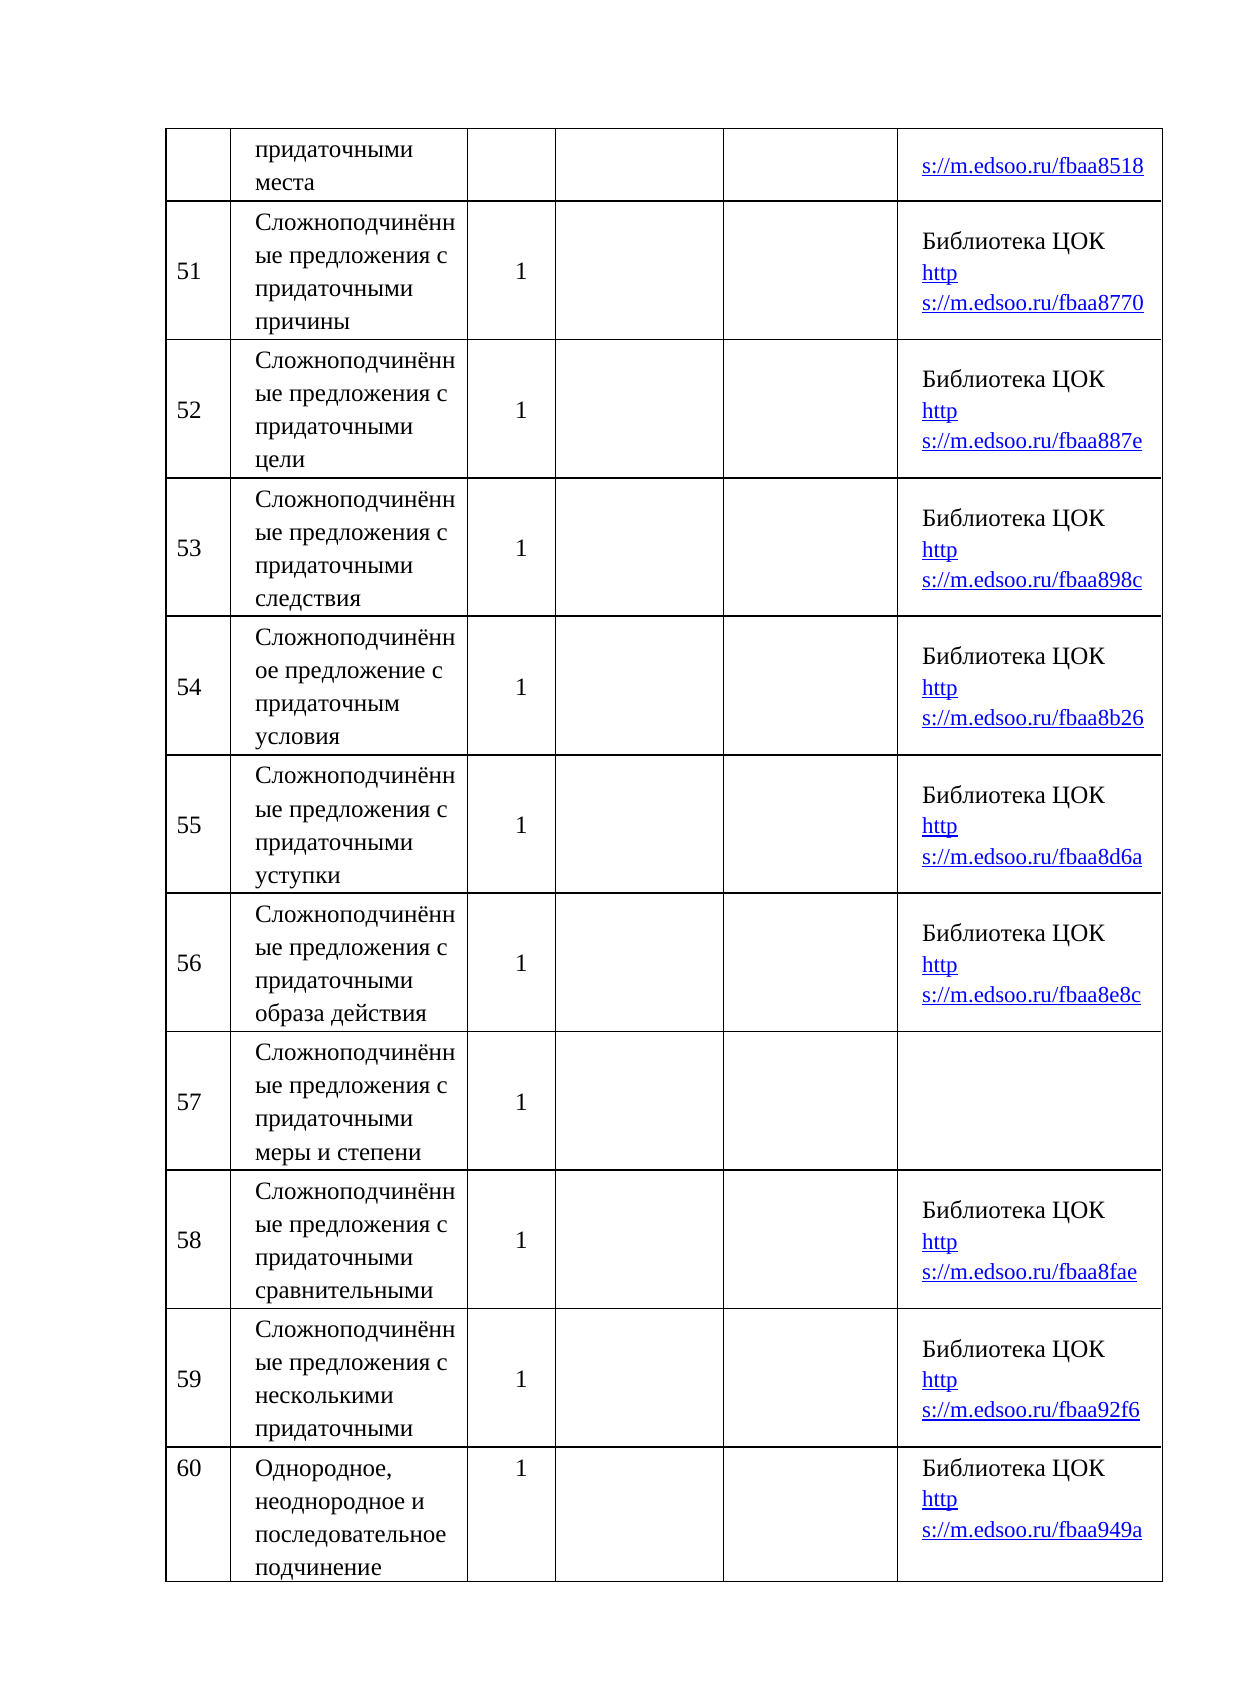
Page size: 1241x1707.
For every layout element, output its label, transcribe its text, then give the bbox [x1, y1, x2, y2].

table_cell 1 [468, 202, 555, 338]
table_cell [724, 756, 897, 892]
table_cell 1 [468, 340, 555, 477]
table_cell Библиотека ЦОК https://m.edsoo.ru/fbaa8770 [898, 200, 1162, 338]
table_cell [724, 1309, 897, 1446]
table_cell [556, 894, 723, 1031]
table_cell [231, 129, 467, 200]
table_cell 52 [167, 340, 230, 477]
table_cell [231, 1448, 467, 1581]
table_cell Библиотека ЦОК https://m.edsoo.ru/fbaa8fae [898, 1169, 1162, 1308]
table_cell Сложноподчинённые предложения с придаточными сравнительными [231, 1171, 467, 1308]
table_cell [724, 894, 897, 1031]
table_cell [724, 1171, 897, 1308]
table_cell [724, 340, 897, 477]
table_cell Сложноподчинённые предложения с придаточными меры и степени [231, 1032, 467, 1169]
table_cell [724, 129, 897, 200]
table_cell Библиотека ЦОК https://m.edsoo.ru/fbaa898c [898, 477, 1162, 615]
table_cell [556, 1448, 723, 1581]
table_cell 1 [468, 129, 555, 200]
table_cell Сложноподчинённые предложения с придаточными причины [231, 202, 467, 338]
table_cell Библиотека ЦОК https://m.edsoo.ru/fbaa8e8c [898, 892, 1162, 1031]
table_cell [724, 479, 897, 615]
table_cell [898, 129, 1162, 200]
table_cell 1 [468, 479, 555, 615]
table_cell Библиотека ЦОК https://m.edsoo.ru/fbaa8d6a [898, 754, 1162, 892]
table_cell [898, 1031, 1162, 1169]
table_cell 1 [468, 617, 555, 754]
table_cell 1 [468, 1171, 555, 1308]
table_cell 58 [167, 1171, 230, 1308]
table_cell 57 [167, 1032, 230, 1169]
table_cell 53 [167, 479, 230, 615]
table_cell 1 [468, 1032, 555, 1169]
table_cell 56 [167, 894, 230, 1031]
table_cell 51 [167, 202, 230, 338]
table_cell [556, 340, 723, 477]
table_cell 50 [167, 129, 230, 200]
table_cell 1 [468, 1448, 555, 1581]
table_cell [898, 1446, 1162, 1581]
table_cell [556, 1309, 723, 1446]
table_cell Сложноподчинённые предложения с придаточными образа действия [231, 894, 467, 1031]
table_cell 1 [468, 756, 555, 892]
table_cell [556, 617, 723, 754]
table_cell Сложноподчинённые предложения с несколькими придаточными [231, 1309, 467, 1446]
table_cell Библиотека ЦОК https://m.edsoo.ru/fbaa92f6 [898, 1308, 1162, 1446]
table_cell Библиотека ЦОК https://m.edsoo.ru/fbaa8b26 [898, 615, 1162, 754]
table_cell 60 [167, 1448, 230, 1581]
table_cell 55 [167, 756, 230, 892]
table_cell 1 [468, 894, 555, 1031]
table_cell Сложноподчинённые предложения с придаточными цели [231, 340, 467, 477]
table_cell 59 [167, 1309, 230, 1446]
table_cell [556, 202, 723, 338]
table_cell [724, 202, 897, 338]
table_cell [556, 129, 723, 200]
table_cell [724, 1032, 897, 1169]
table_cell [556, 1171, 723, 1308]
table_cell Сложноподчинённые предложения с придаточными уступки [231, 756, 467, 892]
table_cell [724, 617, 897, 754]
table_cell [556, 756, 723, 892]
table_cell [556, 479, 723, 615]
table_cell Библиотека ЦОК https://m.edsoo.ru/fbaa887e [898, 339, 1162, 477]
table_cell 1 [468, 1309, 555, 1446]
table_cell Сложноподчинённое предложение с придаточным условия [231, 617, 467, 754]
table_cell [556, 1032, 723, 1169]
table_cell Сложноподчинённые предложения с придаточными следствия [231, 479, 467, 615]
table_cell 54 [167, 617, 230, 754]
table_cell [724, 1448, 897, 1581]
